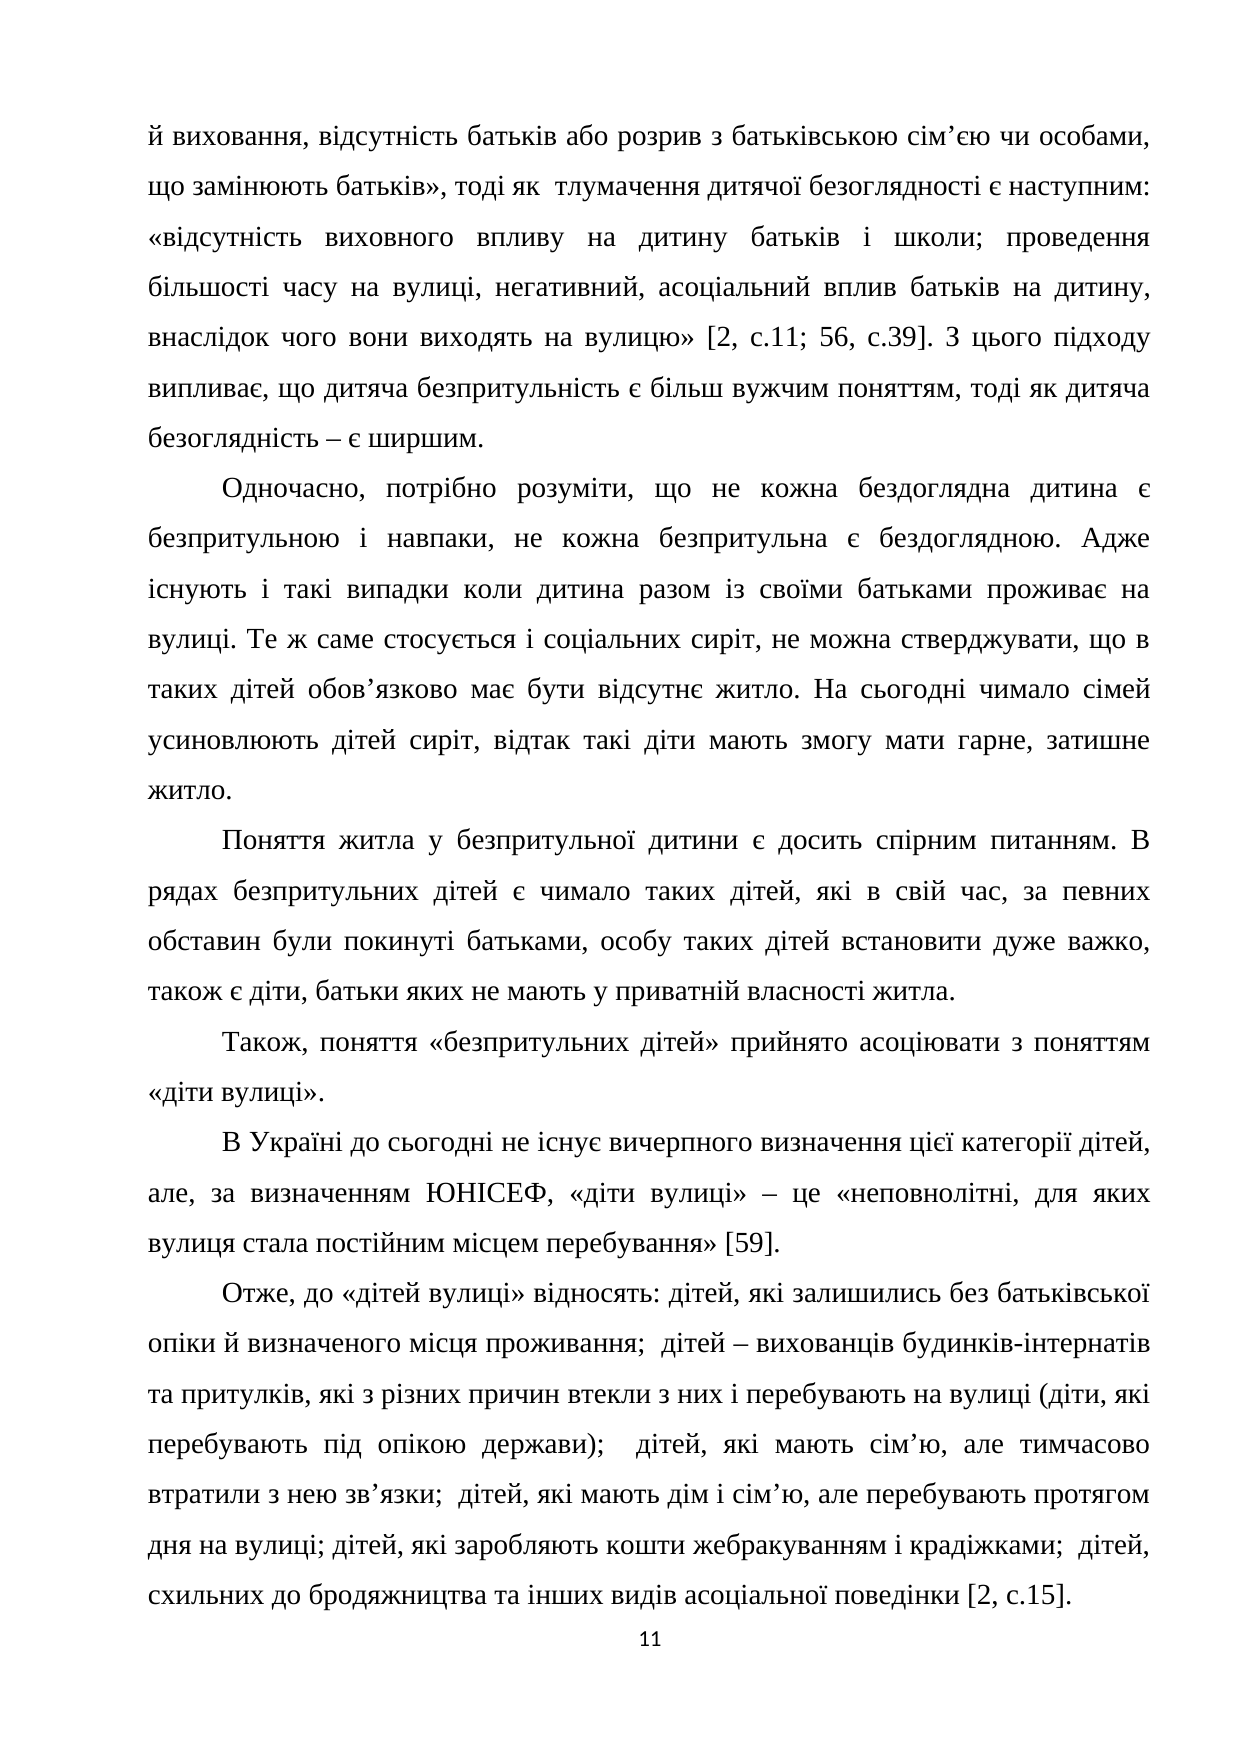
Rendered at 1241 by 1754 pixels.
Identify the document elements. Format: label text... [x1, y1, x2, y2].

text Отже, до «дітей вулиці» відносять: дітей, які залишились без батьківської опіки й визначеного місця проживання; дітей – вихованців будинків-інтернатів та притулків, які з різних причин втекли з них і перебувають на вулиці (діти, які перебувають під опікою держави); дітей, які мають сім’ю, але тимчасово втратили з нею зв’язки; дітей, які мають дім і сім’ю, але перебувають протягом дня на вулиці; дітей, які заробляють кошти жебракуванням і крадіжками; дітей, схильних до бродяжництва та інших видів асоціальної поведінки [2, с.15]. [148, 1275, 1152, 1611]
text В Україні до сьогодні не існує вичерпного визначення цієї категорії дітей, але, за визначенням ЮНІСЕФ, «діти вулиці» – це «неповнолітні, для яких вулиця стала постійним місцем перебування» [59]. [148, 1124, 1152, 1258]
text Поняття житла у безпритульної дитини є досить спірним питанням. В рядах безпритульних дітей є чимало таких дітей, які в свій час, за певних обставин були покинуті батьками, особу таких дітей встановити дуже важко, також є діти, батьки яких не мають у приватній власності житла. [148, 822, 1152, 1007]
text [148, 118, 1152, 453]
text Також, поняття «безпритульних дітей» прийнято асоціювати з поняттям «діти вулиці». [148, 1024, 1152, 1108]
text Одночасно, потрібно розуміти, що не кожна бездоглядна дитина є безпритульною і навпаки, не кожна безпритульна є бездоглядною. Адже існують і такі випадки коли дитина разом із своїми батьками проживає на вулиці. Те ж саме стосується і соціальних сиріт, не можна стверджувати, що в таких дітей обов’язково має бути відсутнє житло. На сьогодні чимало сімей усиновлюють дітей сиріт, відтак такі діти мають змогу мати гарне, затишне житло. [148, 470, 1152, 806]
